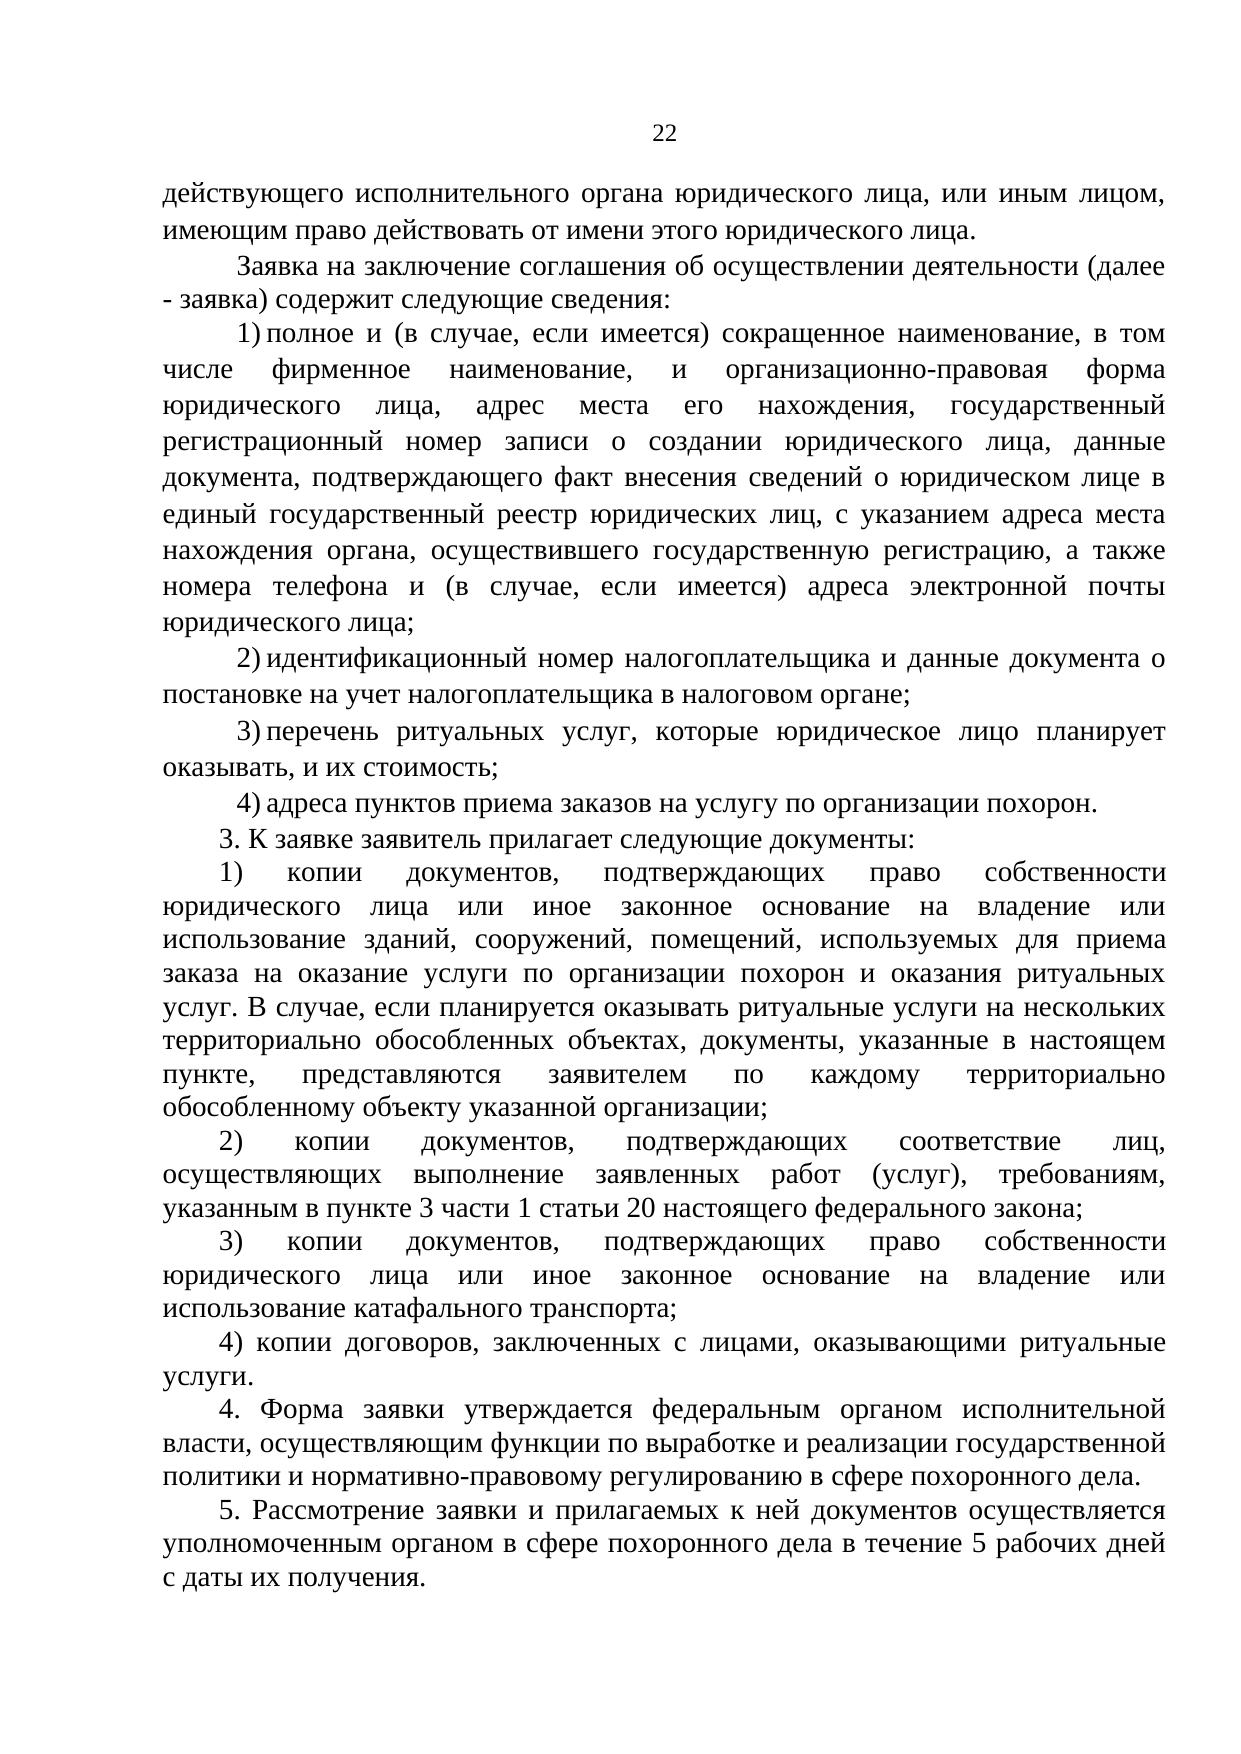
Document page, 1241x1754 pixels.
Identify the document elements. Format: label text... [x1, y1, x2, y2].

text 3) копии документов, подтверждающих право собственности юридического лица или иное законное основание на владение или использование катафального транспорта; [162, 1223, 1167, 1324]
text 4. Форма заявки утверждается федеральным органом исполнительной власти, осуществляющим функции по выработке и реализации государственной политики и нормативно-правовому регулированию в сфере похоронного дела. [162, 1391, 1167, 1492]
text 2) копии документов, подтверждающих соответствие лиц, осуществляющих выполнение заявленных работ (услуг), требованиям, указанным в пункте 3 части 1 статьи 20 настоящего федерального закона; [162, 1123, 1167, 1223]
list адреса пунктов приема заказов на услугу по организации похорон. [162, 785, 1167, 818]
list перечень ритуальных услуг, которые юридическое лицо планирует оказывать, и их стоимость; [162, 713, 1167, 782]
text 4) копии договоров, заключенных с лицами, оказывающими ритуальные услуги. [162, 1324, 1167, 1391]
text 3. К заявке заявитель прилагает следующие документы: [162, 821, 1167, 854]
text 5. Рассмотрение заявки и прилагаемых к ней документов осуществляется уполномоченным органом в сфере похоронного дела в течение 5 рабочих дней с даты их получения. [162, 1492, 1167, 1592]
list полное и (в случае, если имеется) сокращенное наименование, в том числе фирменное наименование, и организационно-правовая форма юридического лица, адрес места его нахождения, государственный регистрационный номер записи о создании юридического лица, данные документа, подтверждающего факт внесения сведений о юридическом лице в единый государственный реестр юридических лиц, с указанием адреса места нахождения органа, осуществившего государственную регистрацию, а также номера телефона и (в случае, если имеется) адреса электронной почты юридического лица; [162, 315, 1167, 638]
text 1) копии документов, подтверждающих право собственности юридического лица или иное законное основание на владение или использование зданий, сооружений, помещений, используемых для приема заказа на оказание услуги по организации похорон и оказания ритуальных услуг. В случае, если планируется оказывать ритуальные услуги на нескольких территориально обособленных объектах, документы, указанные в настоящем пункте, представляются заявителем по каждому территориально обособленному объекту указанной организации; [162, 854, 1167, 1123]
text Заявка на заключение соглашения об осуществлении деятельности (далее - заявка) содержит следующие сведения: [162, 248, 1167, 315]
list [162, 176, 1167, 245]
list идентификационный номер налогоплательщика и данные документа о постановке на учет налогоплательщика в налоговом органе; [162, 640, 1167, 710]
